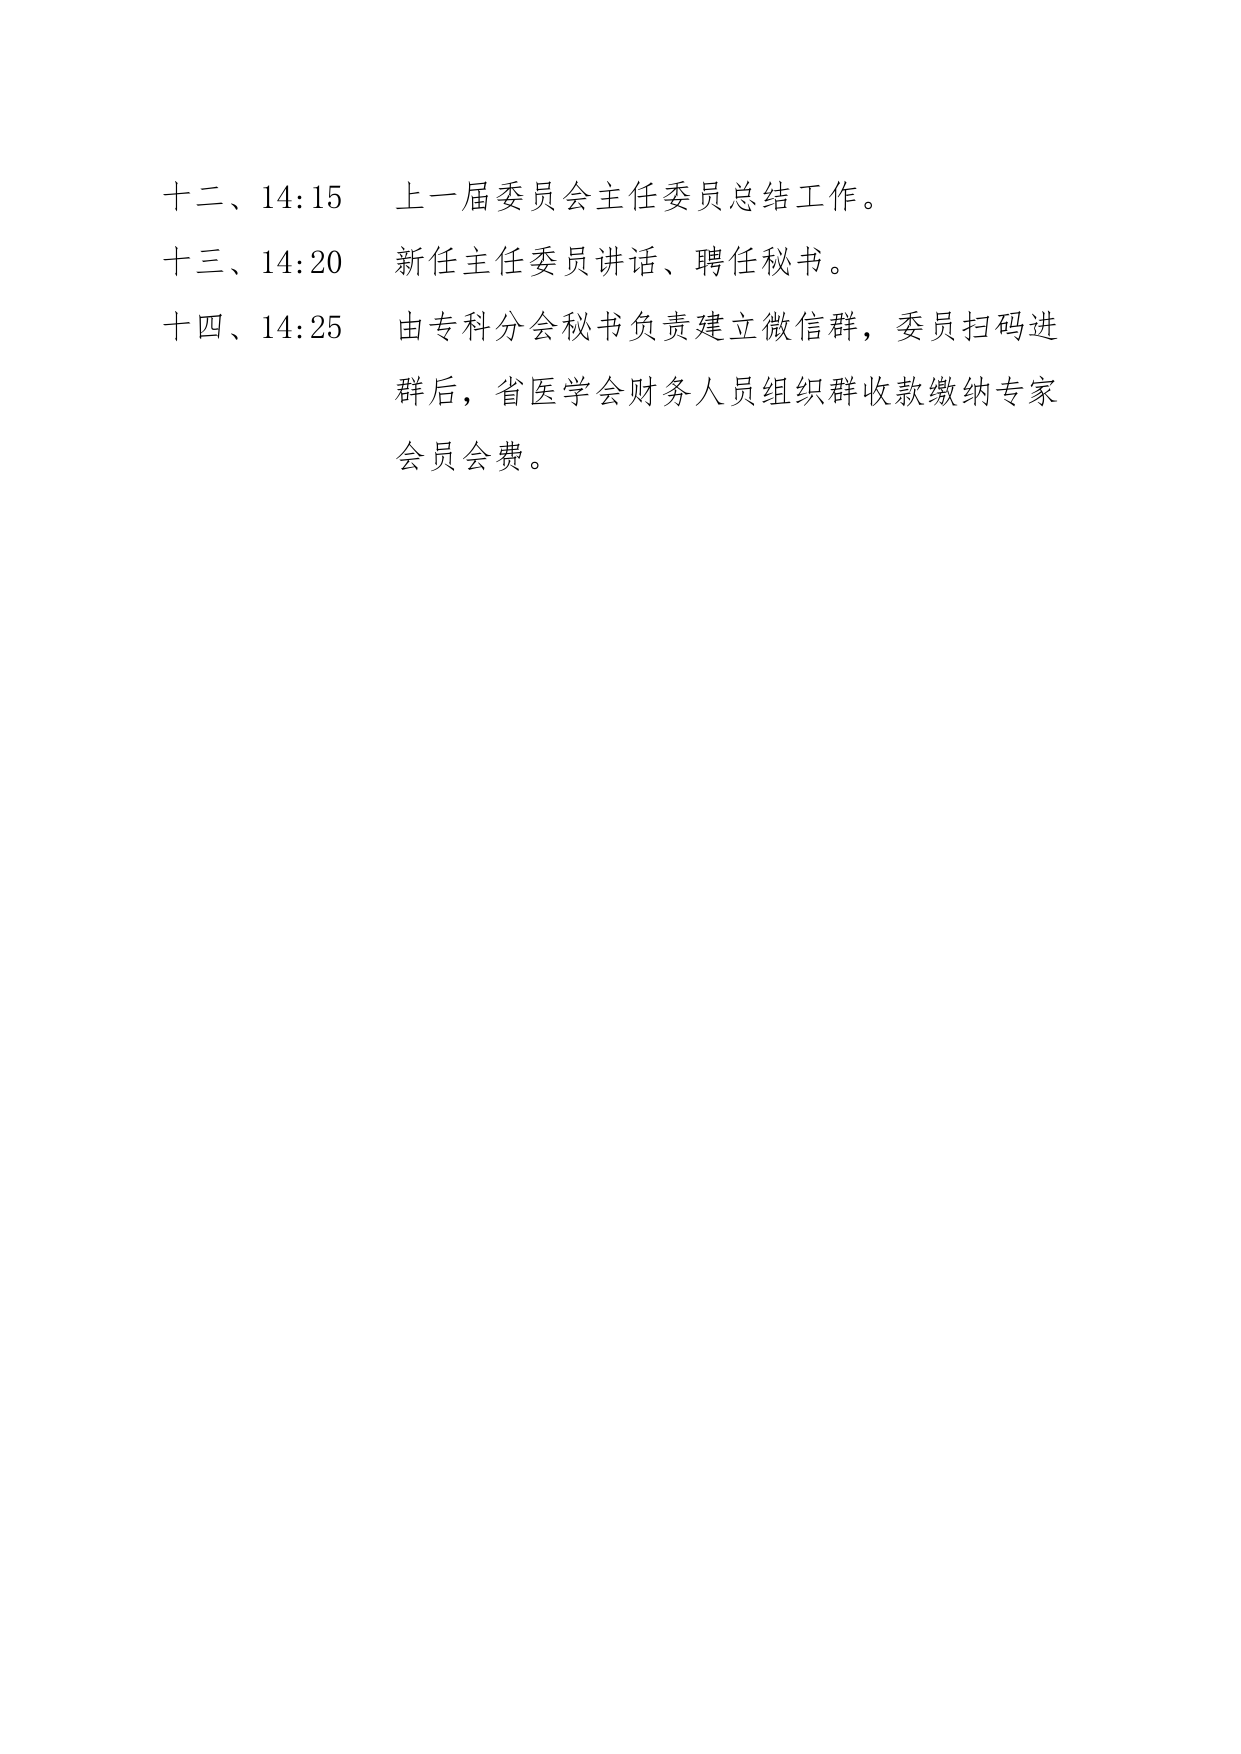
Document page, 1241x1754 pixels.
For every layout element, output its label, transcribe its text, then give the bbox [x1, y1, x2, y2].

text 十三、14:20 新任主任委员讲话、聘任秘书。 [159, 227, 1092, 292]
text 十二、14:15 上一届委员会主任委员总结工作。 [159, 162, 1092, 227]
text 十四、14:25 由专科分会秘书负责建立微信群，委员扫码进群后，省医学会财务人员组织群收款缴纳专家会员会费。 [159, 292, 1092, 487]
